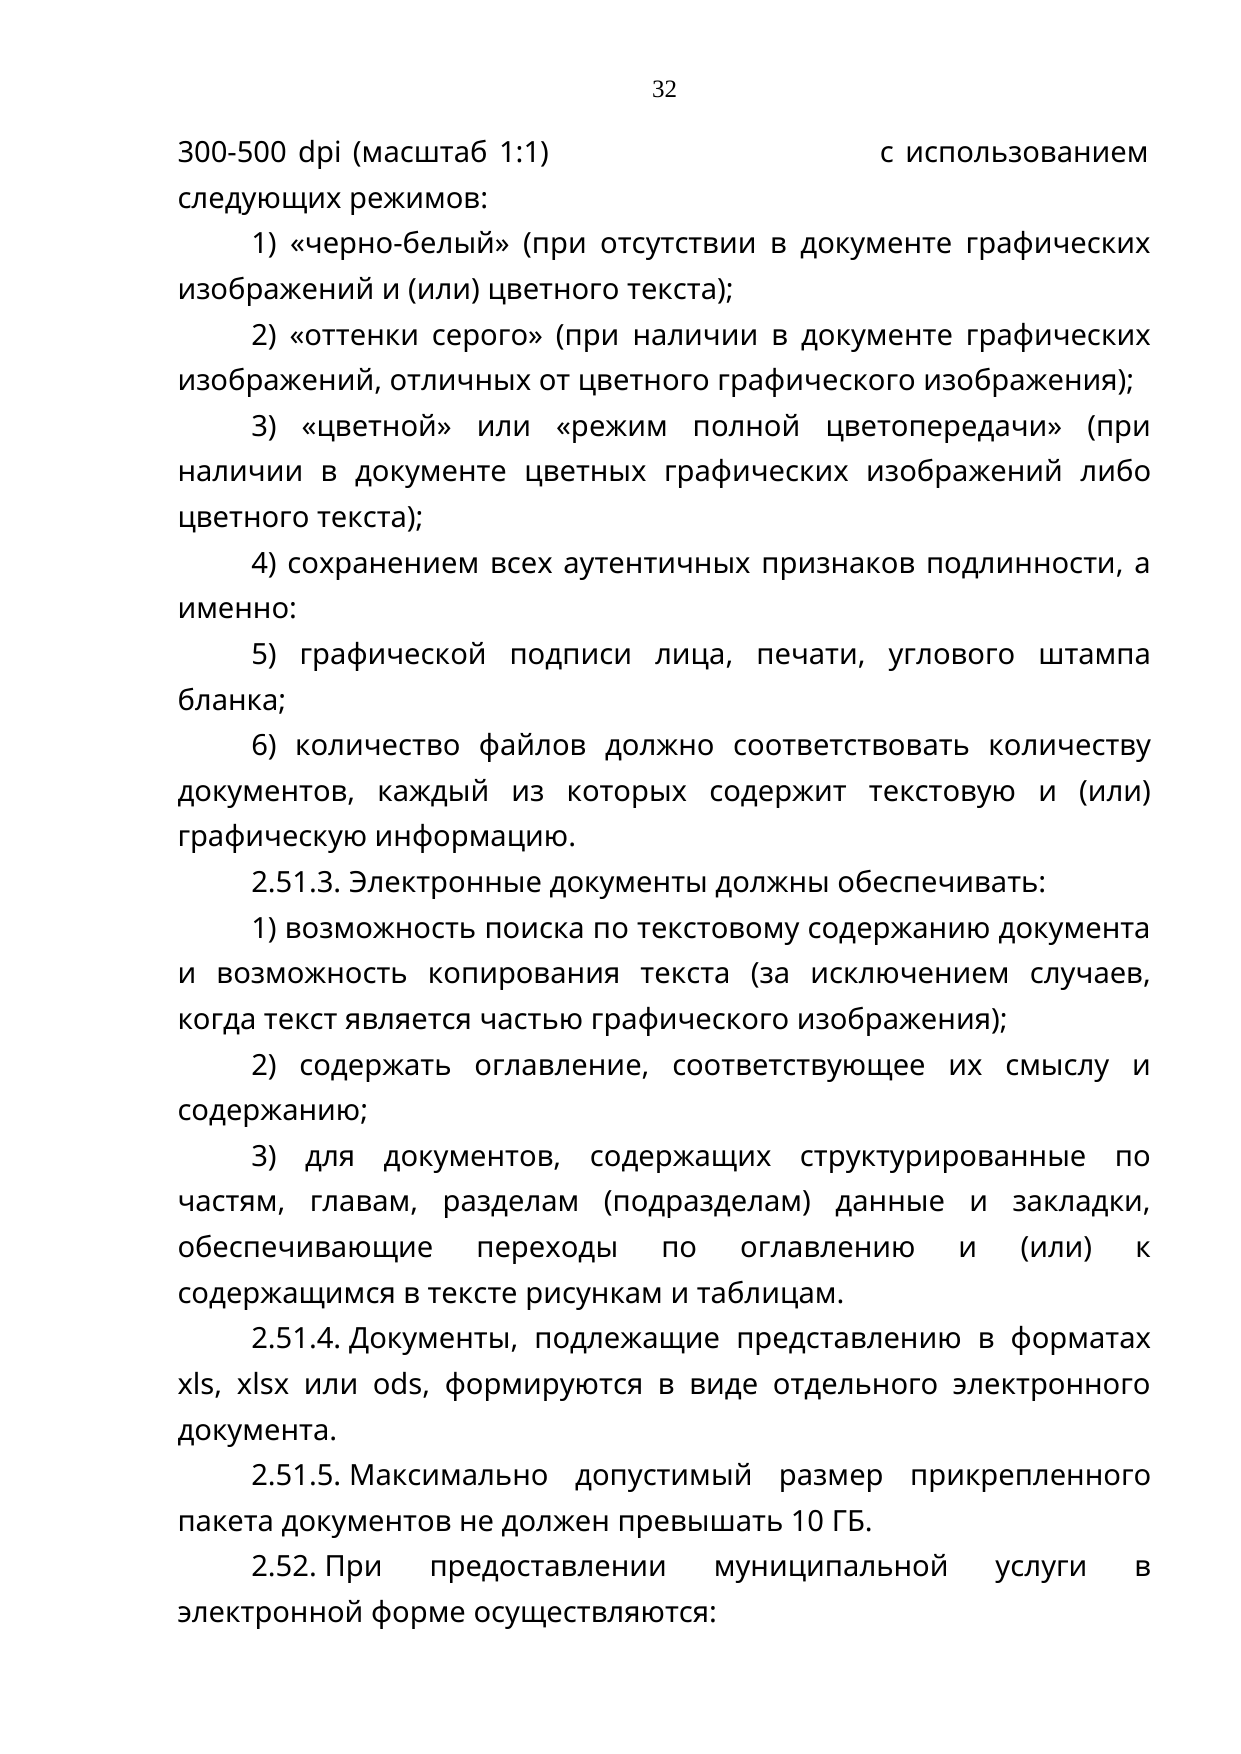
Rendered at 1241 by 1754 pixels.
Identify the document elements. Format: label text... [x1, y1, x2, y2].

text 2.51.3. Электронные документы должны обеспечивать: [177, 861, 1152, 901]
text 3) «цветной» или «режим полной цветопередачи» (при наличии в документе цветных графических изображений либо цветного текста); [177, 405, 1152, 536]
text 3) для документов, содержащих структурированные по частям, главам, разделам (подразделам) данные и закладки, обеспечивающие переходы по оглавлению и (или) к содержащимся в тексте рисункам и таблицам. [177, 1135, 1152, 1312]
text 4) сохранением всех аутентичных признаков подлинности, а именно: [177, 542, 1152, 627]
text 6) количество файлов должно соответствовать количеству документов, каждый из которых содержит текстовую и (или) графическую информацию. [177, 724, 1152, 855]
text 1) «черно-белый» (при отсутствии в документе графических изображений и (или) цветного текста); [177, 223, 1152, 308]
text 2.51.5. Максимально допустимый размер прикрепленного пакета документов не должен превышать 10 ГБ. [177, 1454, 1152, 1540]
text 2.52. При предоставлении муниципальной услуги в электронной форме осуществляются: [177, 1546, 1152, 1631]
text 5) графической подписи лица, печати, углового штампа бланка; [177, 633, 1152, 718]
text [177, 131, 1152, 217]
text 2) «оттенки серого» (при наличии в документе графических изображений, отличных от цветного графического изображения); [177, 314, 1152, 399]
text 1) возможность поиска по текстовому содержанию документа и возможность копирования текста (за исключением случаев, когда текст является частью графического изображения); [177, 907, 1152, 1038]
text 2) содержать оглавление, соответствующее их смыслу и содержанию; [177, 1044, 1152, 1129]
text 2.51.4. Документы, подлежащие представлению в форматах xls, xlsx или ods, формируются в виде отдельного электронного документа. [177, 1318, 1152, 1448]
